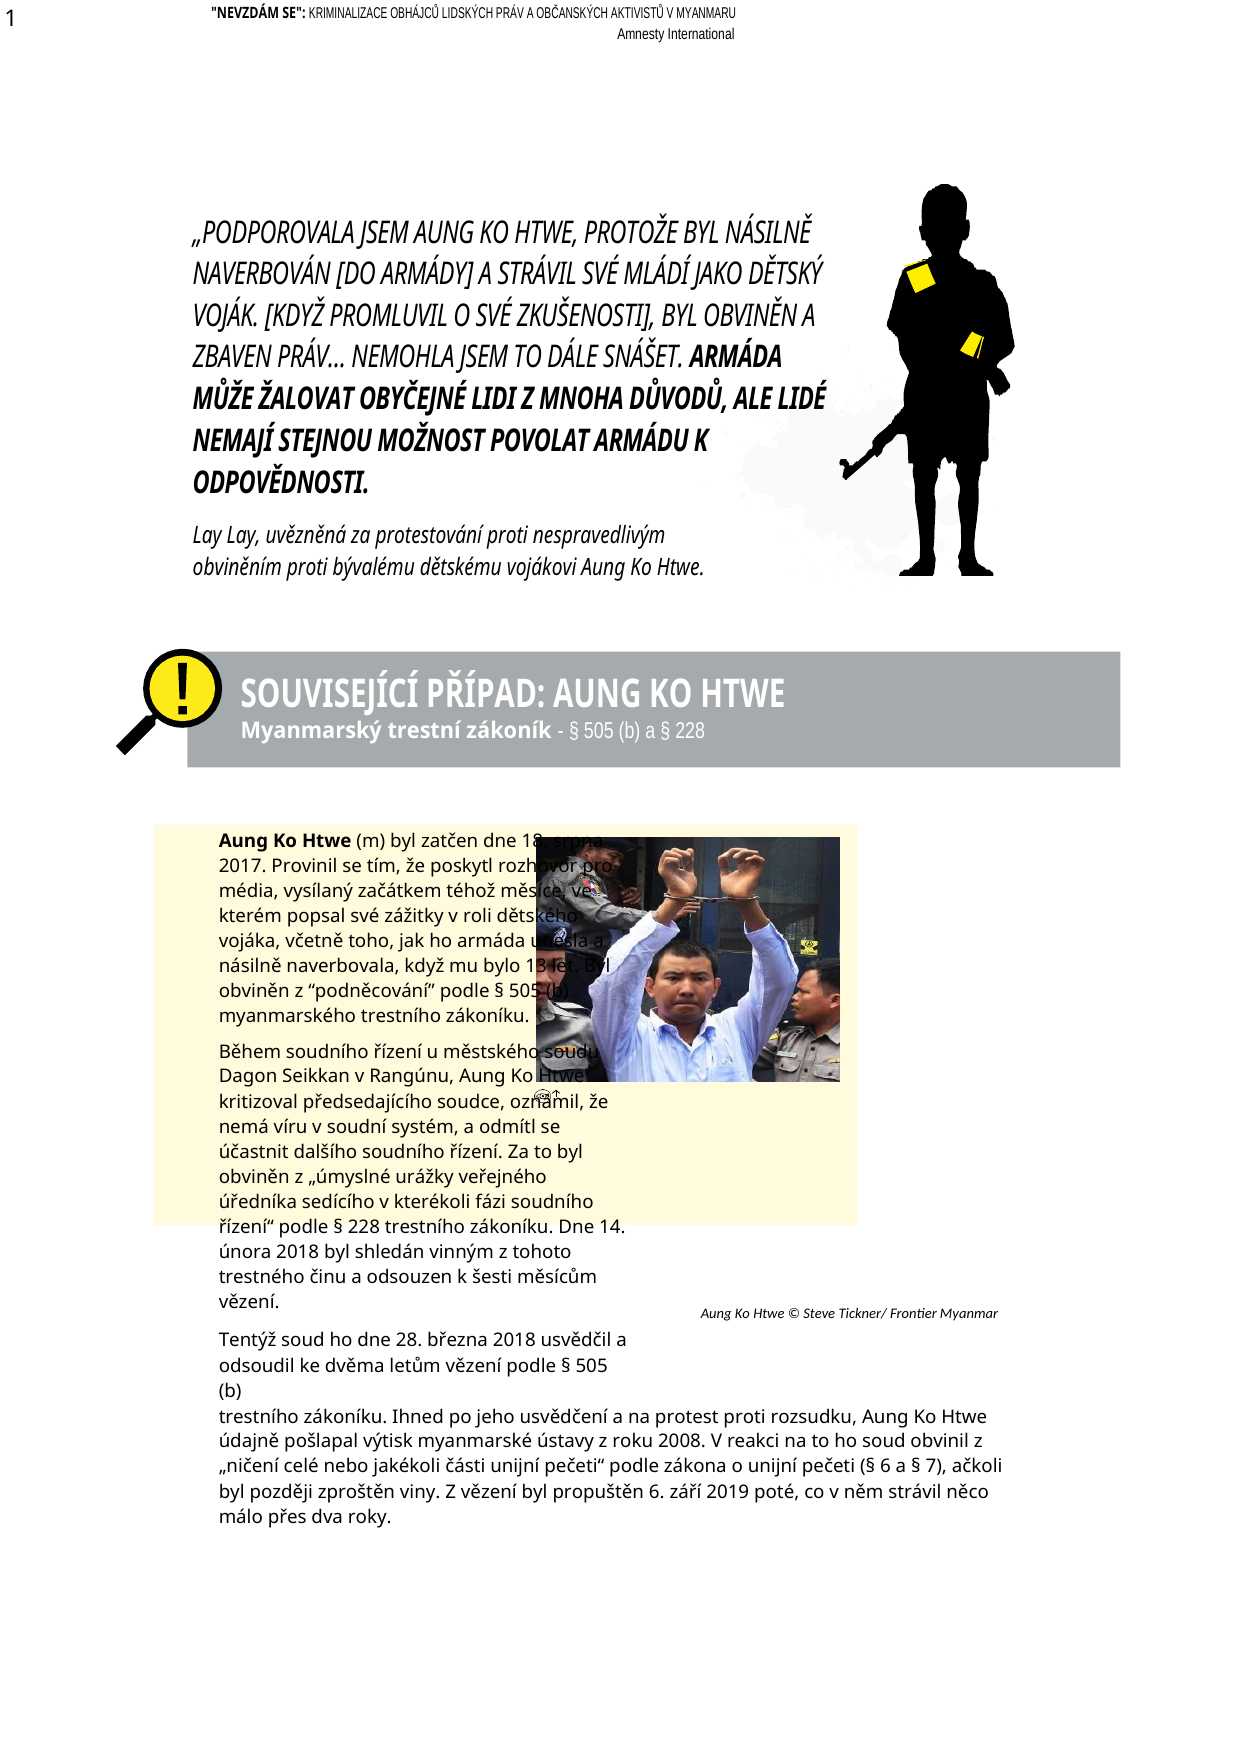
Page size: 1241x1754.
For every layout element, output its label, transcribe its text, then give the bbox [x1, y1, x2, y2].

picture [841, 314, 908, 465]
text Aung Ko Htwe © Steve Tickner/ Frontier Myanmar [701, 1304, 1186, 1322]
text Aung Ko Htwe (m) byl zatčen dne 18. srpna 2017. Provinil se tím, že poskytl rozhovor pro média, vysílaný začátkem téhož měsíce, ve kterém popsal své zážitky v roli dětského vojáka, včetně toho, jak ho armáda unesla a násilně naverbovala, když mu bylo 13 let. Byl obviněn z “podněcování” podle § 505 (b) myanmarského trestního zákoníku. [218, 827, 629, 1028]
picture [702, 381, 996, 591]
text Tentýž soud ho dne 28. března 2018 usvědčil a odsoudil ke dvěma letům vězení podle § 505 (b) [218, 1326, 629, 1403]
text Během soudního řízení u městského soudu Dagon Seikkan v Rangúnu, Aung Ko Htwe kritizoval předsedajícího soudce, oznámil, že nemá víru v soudní systém, a odmítl se účastnit dalšího soudního řízení. Za to byl obviněn z „úmyslné urážky veřejného úředníka sedícího v kterékoli fázi soudního řízení“ podle § 228 trestního zákoníku. Dne 14. února 2018 byl shledán vinným z tohoto trestného činu a odsouzen k šesti měsícům vězení. [218, 1038, 629, 1314]
text trestního zákoníku. Ihned po jeho usvědčení a na protest proti rozsudku, Aung Ko Htwe údajně pošlapal výtisk myanmarské ústavy z roku 2008. V reakci na to ho soud obvinil z „ničení celé nebo jakékoli části unijní pečeti“ podle zákona o unijní pečeti (§ 6 a § 7), ačkoli byl později zproštěn viny. Z vězení byl propuštěn 6. září 2019 poté, co v něm strávil něco málo přes dva roky. [218, 1403, 1022, 1528]
picture [536, 837, 840, 1082]
text Lay Lay, uvězněná za protestování proti nespravedlivým obviněním proti bývalému dětskému vojákovi Aung Ko Htwe. [192, 517, 713, 583]
text „PODPOROVALA JSEM AUNG KO HTWE, PROTOŽE BYL NÁSILNĚ NAVERBOVÁN [DO ARMÁDY] A STRÁVIL SVÉ MLÁDÍ JAKO DĚTSKÝ VOJÁK. [KDYŽ PROMLUVIL O SVÉ ZKUŠENOSTI], BYL OBVINĚN A ZBAVEN PRÁV… NEMOHLA JSEM TO DÁLE SNÁŠET. ARMÁDA MŮŽE ŽALOVAT OBYČEJNÉ LIDI Z MNOHA DŮVODŮ, ALE LIDÉ NEMAJÍ STEJNOU MOŽNOST POVOLAT ARMÁDU K ODPOVĚDNOSTI. [192, 210, 841, 502]
